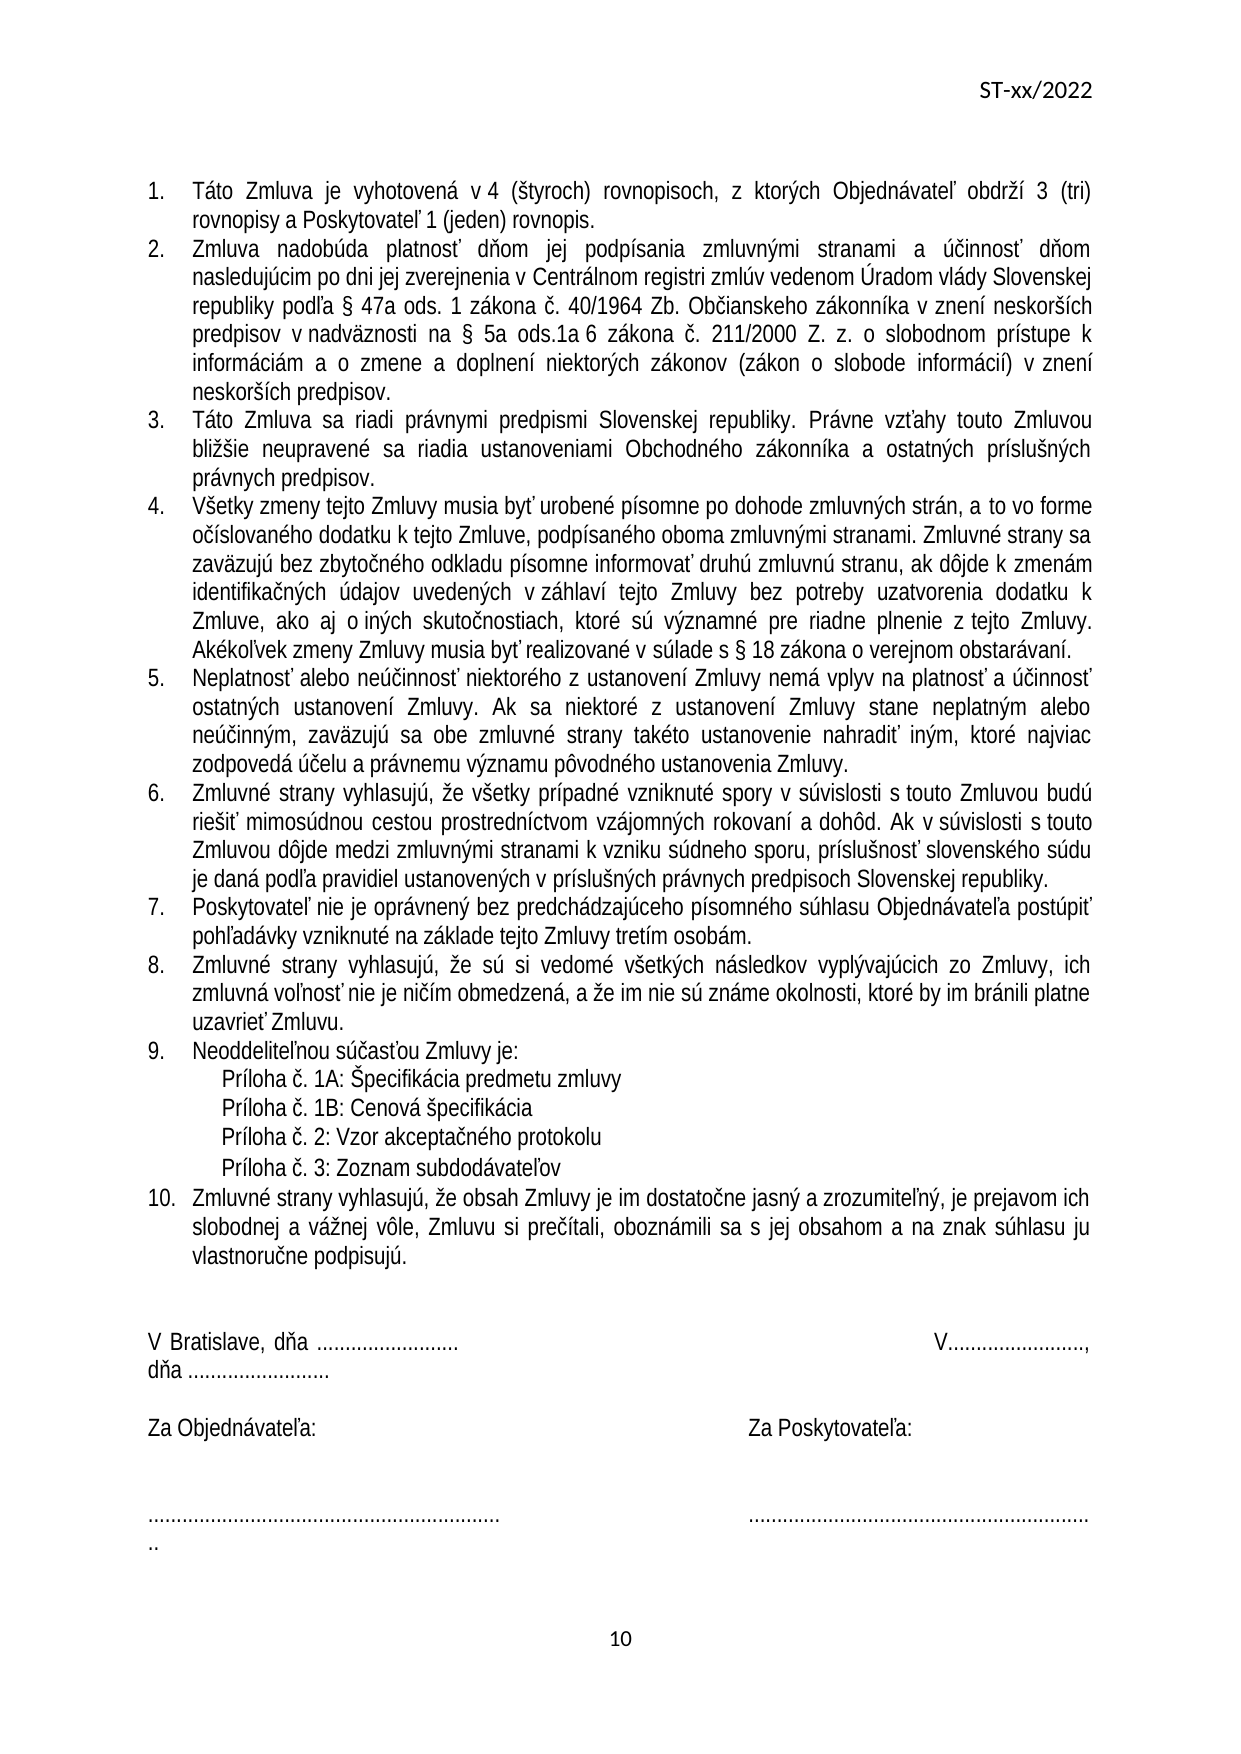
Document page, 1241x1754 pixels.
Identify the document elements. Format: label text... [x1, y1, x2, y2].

list Zmluvné strany vyhlasujú, že sú si vedomé všetkých následkov vyplývajúcich zo Zmluvy, ich zmluvná voľnosť nie je ničím obmedzená, a že im nie sú známe okolnosti, ktoré by im bránili platne uzavrieť Zmluvu. [148, 950, 1093, 1036]
text Príloha č. 1B: Cenová špecifikácia [185, 1093, 1093, 1122]
text .............................................................. .............................................................. [148, 1498, 1093, 1556]
text V Bratislave, dňa ......................... V........................, dňa ......................... [148, 1327, 1093, 1384]
list Zmluva nadobúda platnosť dňom jej podpísania zmluvnými stranami a účinnosť dňom nasledujúcim po dni jej zverejnenia v Centrálnom registri zmlúv vedenom Úradom vlády Slovenskej republiky podľa § 47a ods. 1 zákona č. 40/1964 Zb. Občianskeho zákonníka v znení neskorších predpisov v nadväznosti na § 5a ods.1a 6 zákona č. 211/2000 Z. z. o slobodnom prístupe k informáciám a o zmene a doplnení niektorých zákonov (zákon o slobode informácií) v znení neskorších predpisov. [148, 233, 1093, 405]
text Za Objednávateľa: Za Poskytovateľa: [148, 1413, 1093, 1441]
list Príloha č. 3: Zoznam subdodávateľov [185, 1152, 1093, 1181]
list Neoddeliteľnou súčasťou Zmluvy je: [148, 1036, 1093, 1064]
list Táto Zmluva je vyhotovená v 4 (štyroch) rovnopisoch, z ktorých Objednávateľ obdrží 3 (tri) rovnopisy a Poskytovateľ 1 (jeden) rovnopis. [148, 176, 1093, 233]
list Zmluvné strany vyhlasujú, že obsah Zmluvy je im dostatočne jasný a zrozumiteľný, je prejavom ich slobodnej a vážnej vôle, Zmluvu si prečítali, oboznámili sa s jej obsahom a na znak súhlasu ju vlastnoručne podpisujú. [148, 1183, 1093, 1269]
list Táto Zmluva sa riadi právnymi predpismi Slovenskej republiky. Právne vzťahy touto Zmluvou bližšie neupravené sa riadia ustanoveniami Obchodného zákonníka a ostatných príslušných právnych predpisov. [148, 405, 1093, 491]
list Neplatnosť alebo neúčinnosť niektorého z ustanovení Zmluvy nemá vplyv na platnosť a účinnosť ostatných ustanovení Zmluvy. Ak sa niektoré z ustanovení Zmluvy stane neplatným alebo neúčinným, zaväzujú sa obe zmluvné strany takéto ustanovenie nahradiť iným, ktoré najviac zodpovedá účelu a právnemu významu pôvodného ustanovenia Zmluvy. [148, 663, 1093, 778]
list Všetky zmeny tejto Zmluvy musia byť urobené písomne po dohode zmluvných strán, a to vo forme očíslovaného dodatku k tejto Zmluve, podpísaného oboma zmluvnými stranami. Zmluvné strany sa zaväzujú bez zbytočného odkladu písomne informovať druhú zmluvnú stranu, ak dôjde k zmenám identifikačných údajov uvedených v záhlaví tejto Zmluvy bez potreby uzatvorenia dodatku k Zmluve, ako aj o iných skutočnostiach, ktoré sú významné pre riadne plnenie z tejto Zmluvy. Akékoľvek zmeny Zmluvy musia byť realizované v súlade s § 18 zákona o verejnom obstarávaní. [148, 491, 1093, 663]
list Poskytovateľ nie je oprávnený bez predchádzajúceho písomného súhlasu Objednávateľa postúpiť pohľadávky vzniknuté na základe tejto Zmluvy tretím osobám. [148, 892, 1093, 950]
list Zmluvné strany vyhlasujú, že všetky prípadné vzniknuté spory v súvislosti s touto Zmluvou budú riešiť mimosúdnou cestou prostredníctvom vzájomných rokovaní a dohôd. Ak v súvislosti s touto Zmluvou dôjde medzi zmluvnými stranami k vzniku súdneho sporu, príslušnosť slovenského súdu je daná podľa pravidiel ustanovených v príslušných právnych predpisoch Slovenskej republiky. [148, 778, 1093, 892]
list Príloha č. 2: Vzor akceptačného protokolu [185, 1122, 1093, 1150]
text Príloha č. 1A: Špecifikácia predmetu zmluvy [185, 1064, 1093, 1093]
